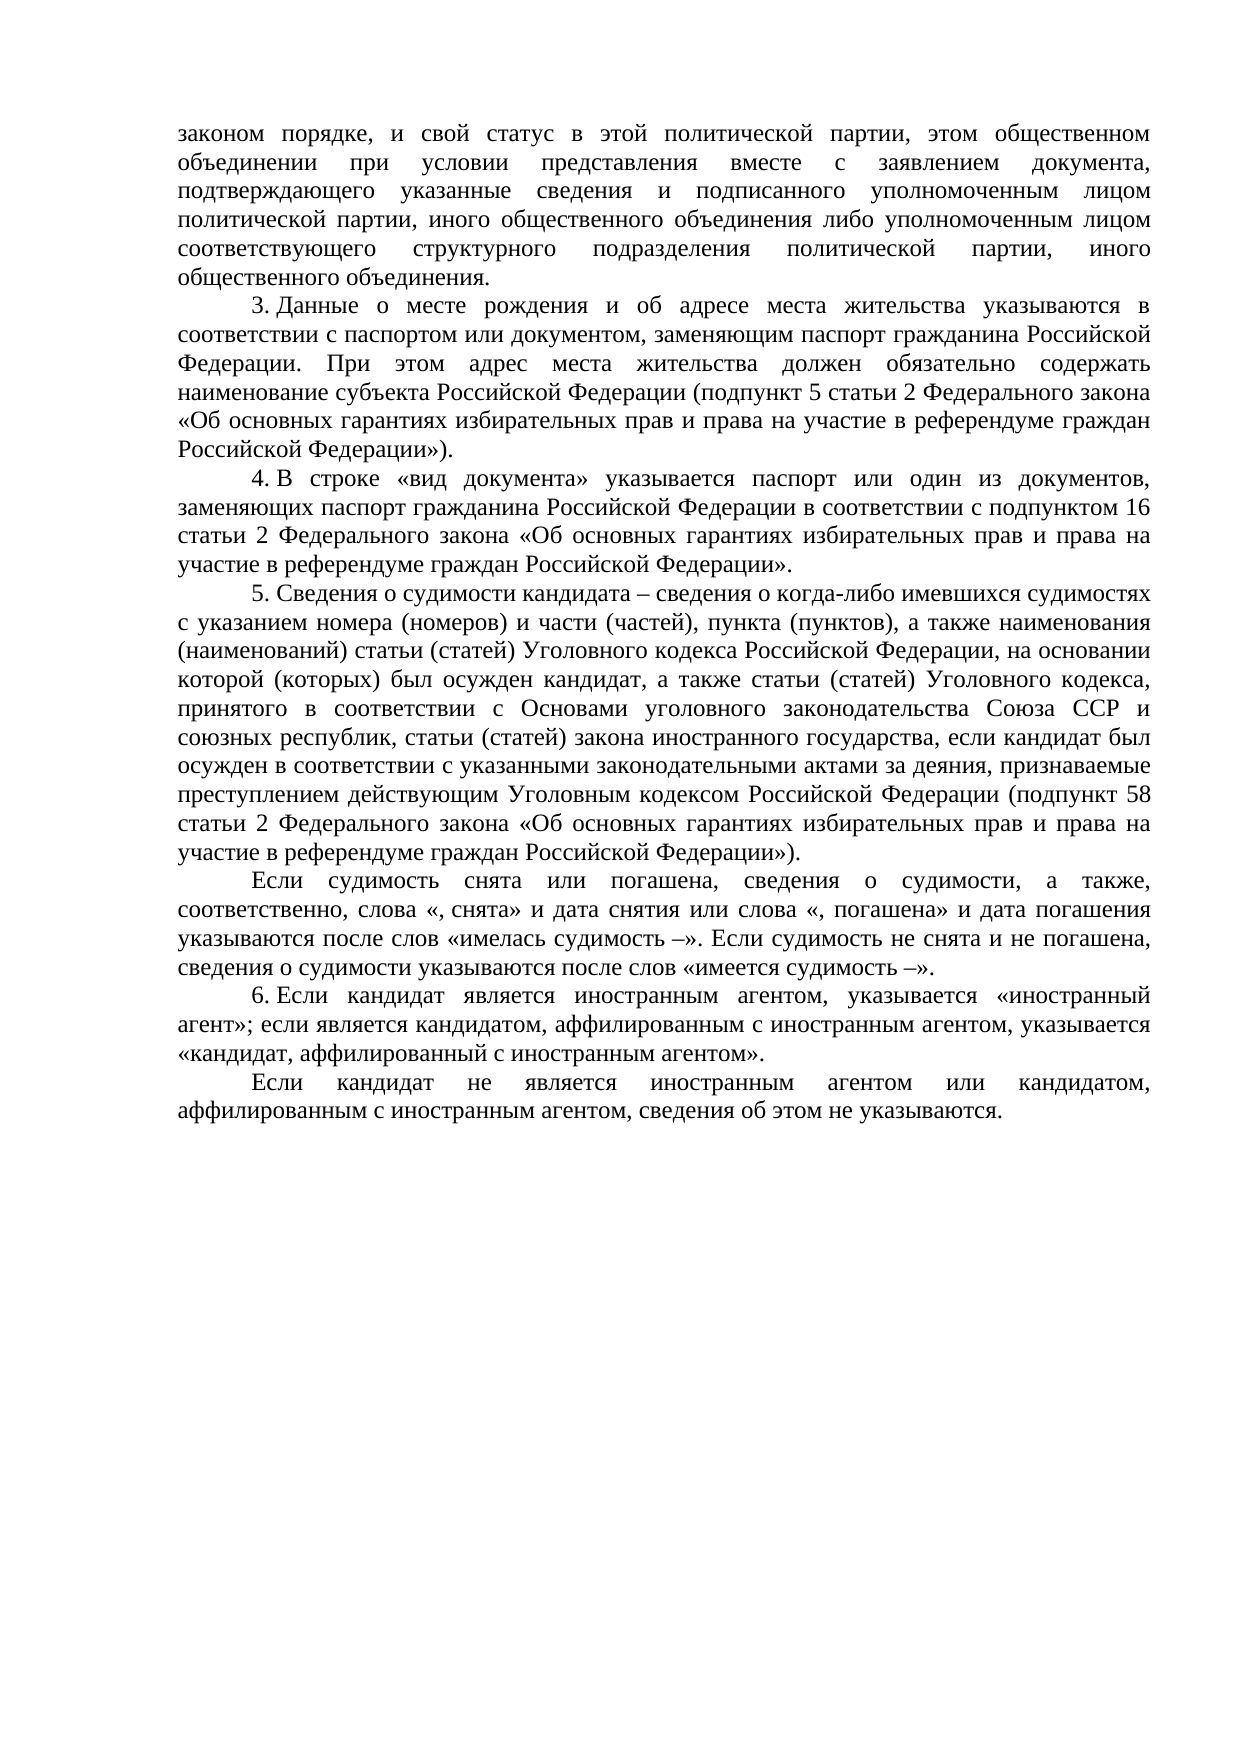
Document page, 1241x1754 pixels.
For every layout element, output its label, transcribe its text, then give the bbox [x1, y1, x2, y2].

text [177, 118, 1152, 291]
text Если кандидат не является иностранным агентом или кандидатом, аффилированным с иностранным агентом, сведения об этом не указываются. [177, 1067, 1152, 1124]
text 6. Если кандидат является иностранным агентом, указывается «иностранный агент»; если является кандидатом, аффилированным с иностранным агентом, указывается «кандидат, аффилированный с иностранным агентом». [177, 981, 1152, 1067]
text 4. В строке «вид документа» указывается паспорт или один из документов, заменяющих паспорт гражданина Российской Федерации в соответствии с подпунктом 16 статьи 2 Федерального закона «Об основных гарантиях избирательных прав и права на участие в референдуме граждан Российской Федерации». [177, 463, 1152, 578]
text 3. Данные о месте рождения и об адресе места жительства указываются в соответствии с паспортом или документом, заменяющим паспорт гражданина Российской Федерации. При этом адрес места жительства должен обязательно содержать наименование субъекта Российской Федерации (подпункт 5 статьи 2 Федерального закона «Об основных гарантиях избирательных прав и права на участие в референдуме граждан Российской Федерации»). [177, 291, 1152, 463]
text 5. Сведения о судимости кандидата – сведения о когда-либо имевшихся судимостях с указанием номера (номеров) и части (частей), пункта (пунктов), а также наименования (наименований) статьи (статей) Уголовного кодекса Российской Федерации, на основании которой (которых) был осужден кандидат, а также статьи (статей) Уголовного кодекса, принятого в соответствии с Основами уголовного законодательства Союза ССР и союзных республик, статьи (статей) закона иностранного государства, если кандидат был осужден в соответствии с указанными законодательными актами за деяния, признаваемые преступлением действующим Уголовным кодексом Российской Федерации (подпункт 58 статьи 2 Федерального закона «Об основных гарантиях избирательных прав и права на участие в референдуме граждан Российской Федерации»). [177, 578, 1152, 866]
text Если судимость снята или погашена, сведения о судимости, а также, соответственно, слова «, снята» и дата снятия или слова «, погашена» и дата погашения указываются после слов «имелась судимость –». Если судимость не снята и не погашена, сведения о судимости указываются после слов «имеется судимость –». [177, 866, 1152, 981]
